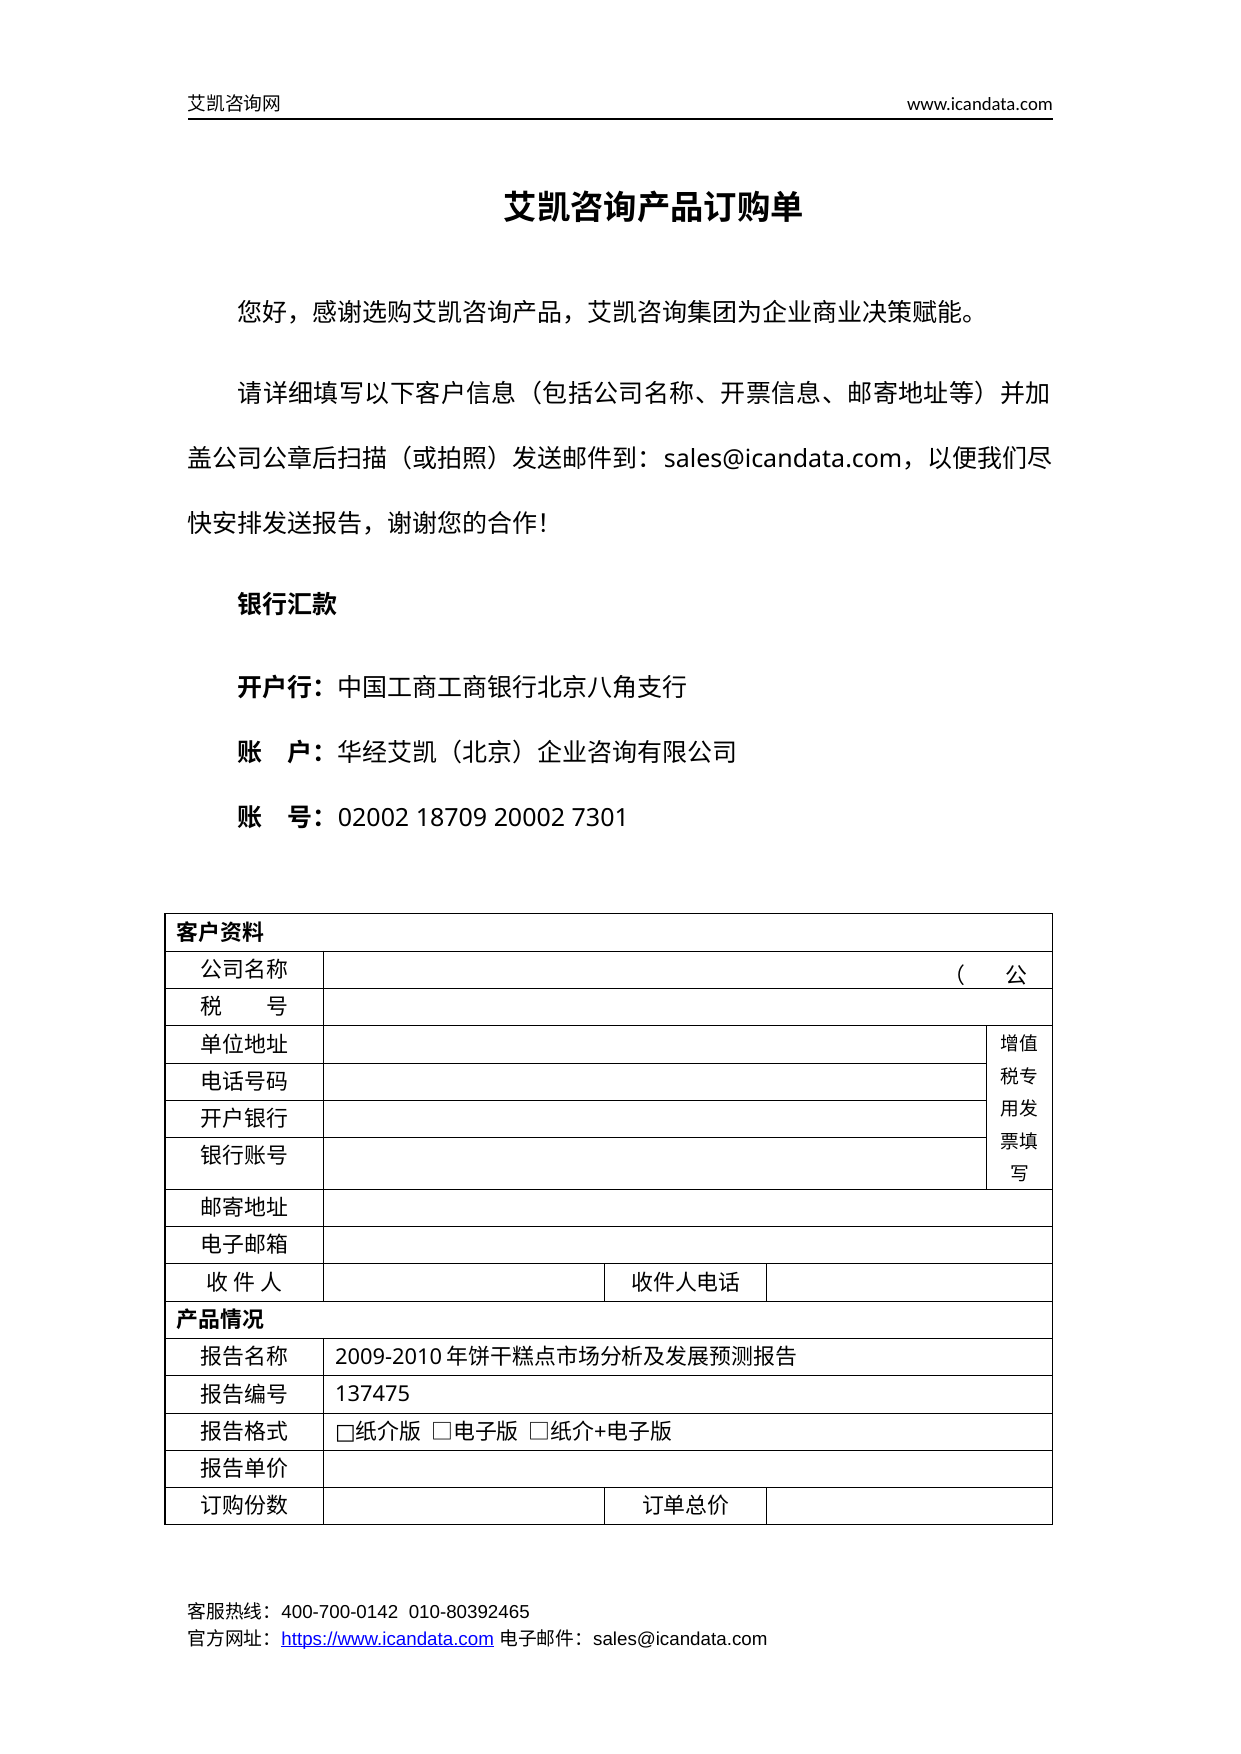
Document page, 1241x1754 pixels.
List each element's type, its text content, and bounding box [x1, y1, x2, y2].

table_cell [324, 1064, 986, 1100]
table_cell 2009-2010年饼干糕点市场分析及发展预测报告 [324, 1339, 1052, 1375]
table_cell 增值税专用发票填写 [987, 1026, 1052, 1189]
table_cell 税 号 [166, 989, 323, 1025]
table_cell 单位地址 [166, 1026, 323, 1062]
table_cell [324, 1451, 1052, 1487]
table_cell [324, 1138, 986, 1189]
table_cell 收 件 人 [166, 1264, 323, 1301]
table_cell 产品情况 [166, 1302, 1052, 1338]
text 请详细填写以下客户信息（包括公司名称、开票信息、邮寄地址等）并加盖公司公章后扫描（或拍照）发送邮件到：sales@icandata.com，以便我们尽快安排发送报告，谢谢您的合作！ [187, 359, 1053, 554]
table_cell [324, 1488, 604, 1524]
table_cell [324, 1101, 986, 1137]
table_cell [767, 1488, 1052, 1524]
table_cell 报告格式 [166, 1414, 323, 1450]
table_cell 订购份数 [166, 1488, 323, 1524]
table_cell 电子邮箱 [166, 1227, 323, 1263]
table_cell [324, 1190, 1052, 1226]
text 开户行：中国工商工商银行北京八角支行 [187, 653, 1053, 718]
table_cell 邮寄地址 [166, 1190, 323, 1226]
table_cell 电话号码 [166, 1064, 323, 1100]
table_cell 137475 [324, 1376, 1052, 1412]
table_cell □纸介版 □电子版 □纸介+电子版 [324, 1414, 1052, 1450]
table_cell [324, 952, 1052, 988]
table_cell 公司名称 [166, 952, 323, 988]
table_header 客户资料 [166, 914, 1052, 951]
text 您好，感谢选购艾凯咨询产品，艾凯咨询集团为企业商业决策赋能。 [187, 278, 1053, 343]
table_cell 报告单价 [166, 1451, 323, 1487]
table_cell 收件人电话 [605, 1264, 766, 1301]
table_cell 开户银行 [166, 1101, 323, 1137]
table_cell [324, 1227, 1052, 1263]
table_cell 报告名称 [166, 1339, 323, 1375]
text 账 户：华经艾凯（北京）企业咨询有限公司 [187, 718, 1053, 783]
table_cell 银行账号 [166, 1138, 323, 1189]
text 银行汇款 [187, 570, 1053, 635]
table_cell [324, 989, 1052, 1025]
table_cell [324, 1026, 986, 1062]
text 账 号：02002 18709 20002 7301 [187, 783, 1053, 848]
table_cell 报告编号 [166, 1376, 323, 1412]
table_cell [767, 1264, 1052, 1301]
table_cell 订单总价 [605, 1488, 766, 1524]
text 艾凯咨询产品订购单 [187, 172, 1053, 237]
table_cell [324, 1264, 604, 1301]
